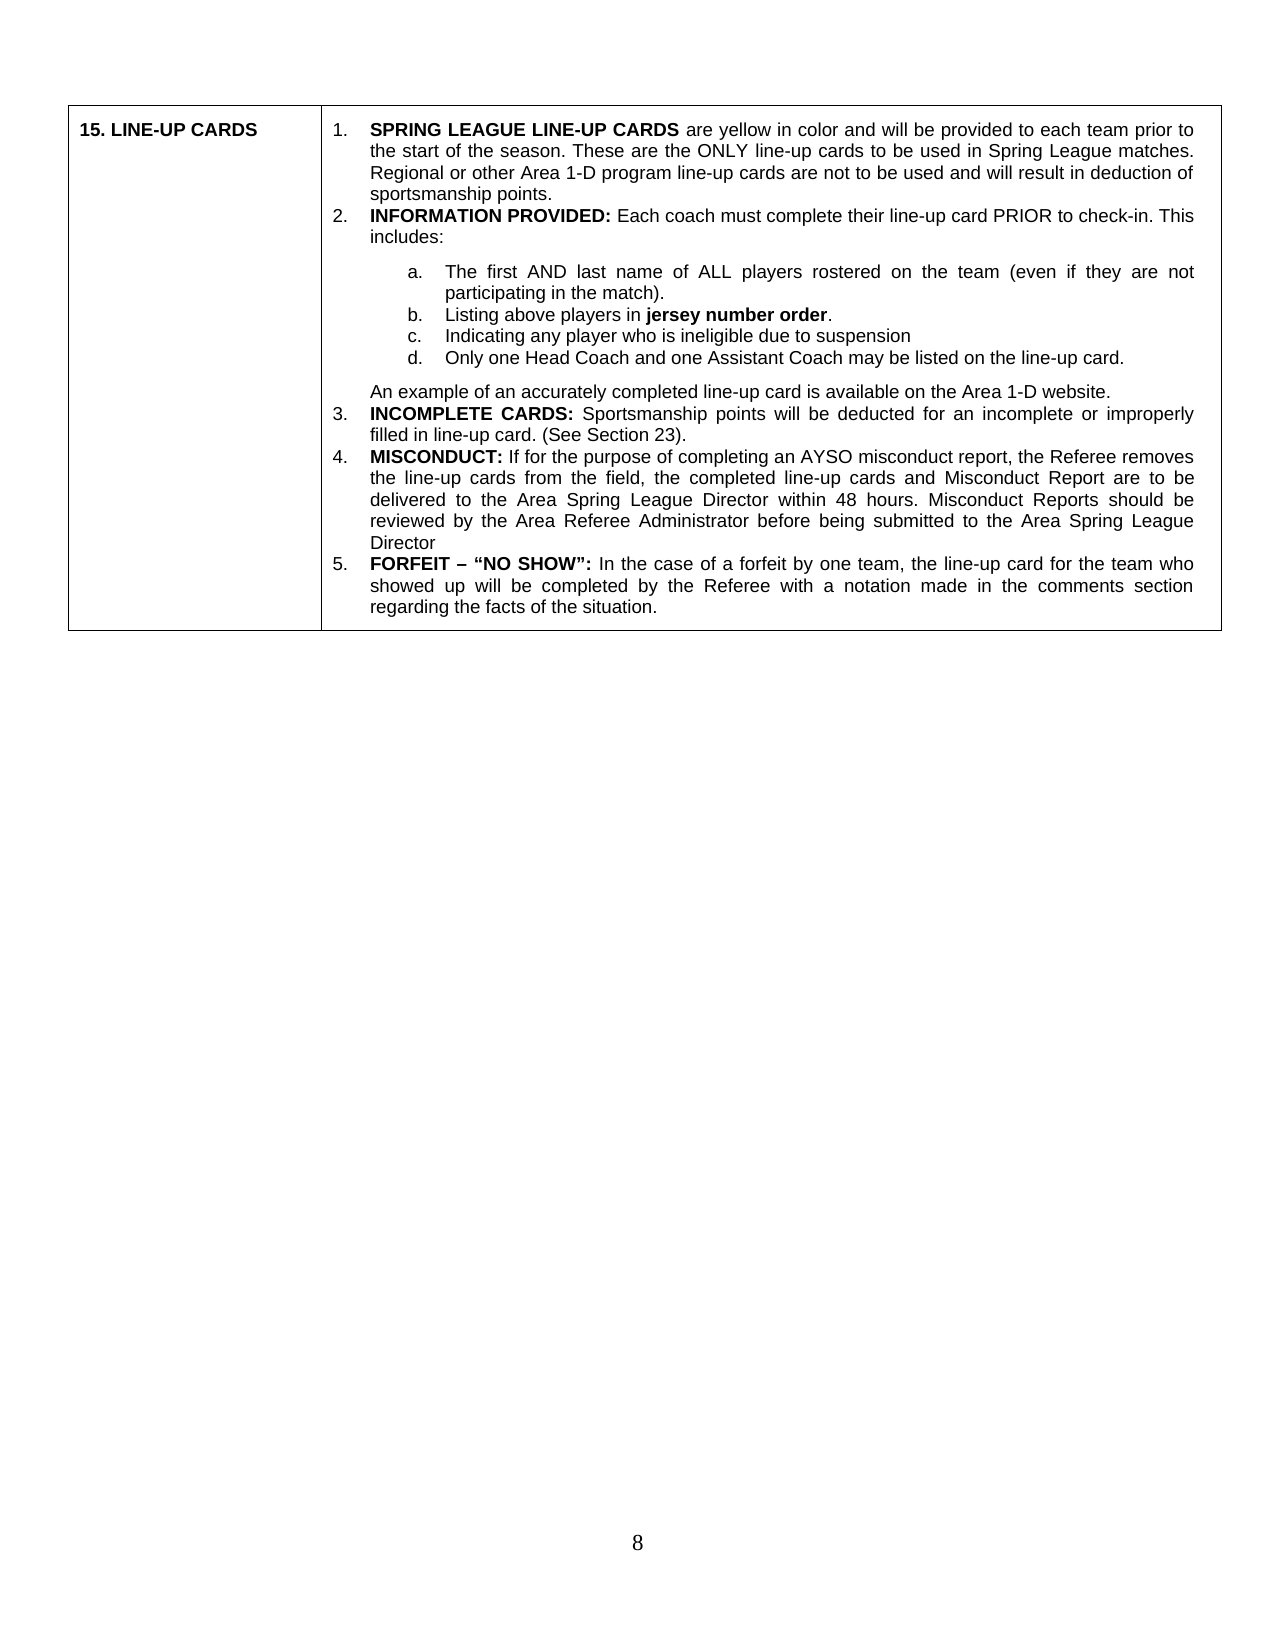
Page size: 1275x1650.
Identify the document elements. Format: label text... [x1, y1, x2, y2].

table_cell 15. LINE-UP CARDS [69, 106, 321, 630]
table_cell SPRING LEAGUE LINE-UP CARDS are yellow in color and will be provided to each team prior to the start of the season. These are the ONLY line-up cards to be used in Spring League matches. Regional or other Area 1-D program line-up cards are not to be used and will result in deduction of sportsmanship points. INFORMATION PROVIDED: Each coach must complete their line-up card PRIOR to check-in. This includes: The first AND last name of ALL players rostered on the team (even if they are not participating in the match). Listing above players in jersey number order. Indicating any player who is ineligible due to suspension Only one Head Coach and one Assistant Coach may be listed on the line-up card. An example of an accurately completed line-up card is available on the Area 1-D website. INCOMPLETE CARDS: Sportsmanship points will be deducted for an incomplete or improperly filled in line-up card. (See Section 23). MISCONDUCT: If for the purpose of completing an AYSO misconduct report, the Referee removes the line-up cards from the field, the completed line-up cards and Misconduct Report are to be delivered to the Area Spring League Director within 48 hours. Misconduct Reports should be reviewed by the Area Referee Administrator before being submitted to the Area Spring League Director FORFEIT – “NO SHOW”: In the case of a forfeit by one team, the line-up card for the team who showed up will be completed by the Referee with a notation made in the comments section regarding the facts of the situation. [322, 106, 1221, 630]
